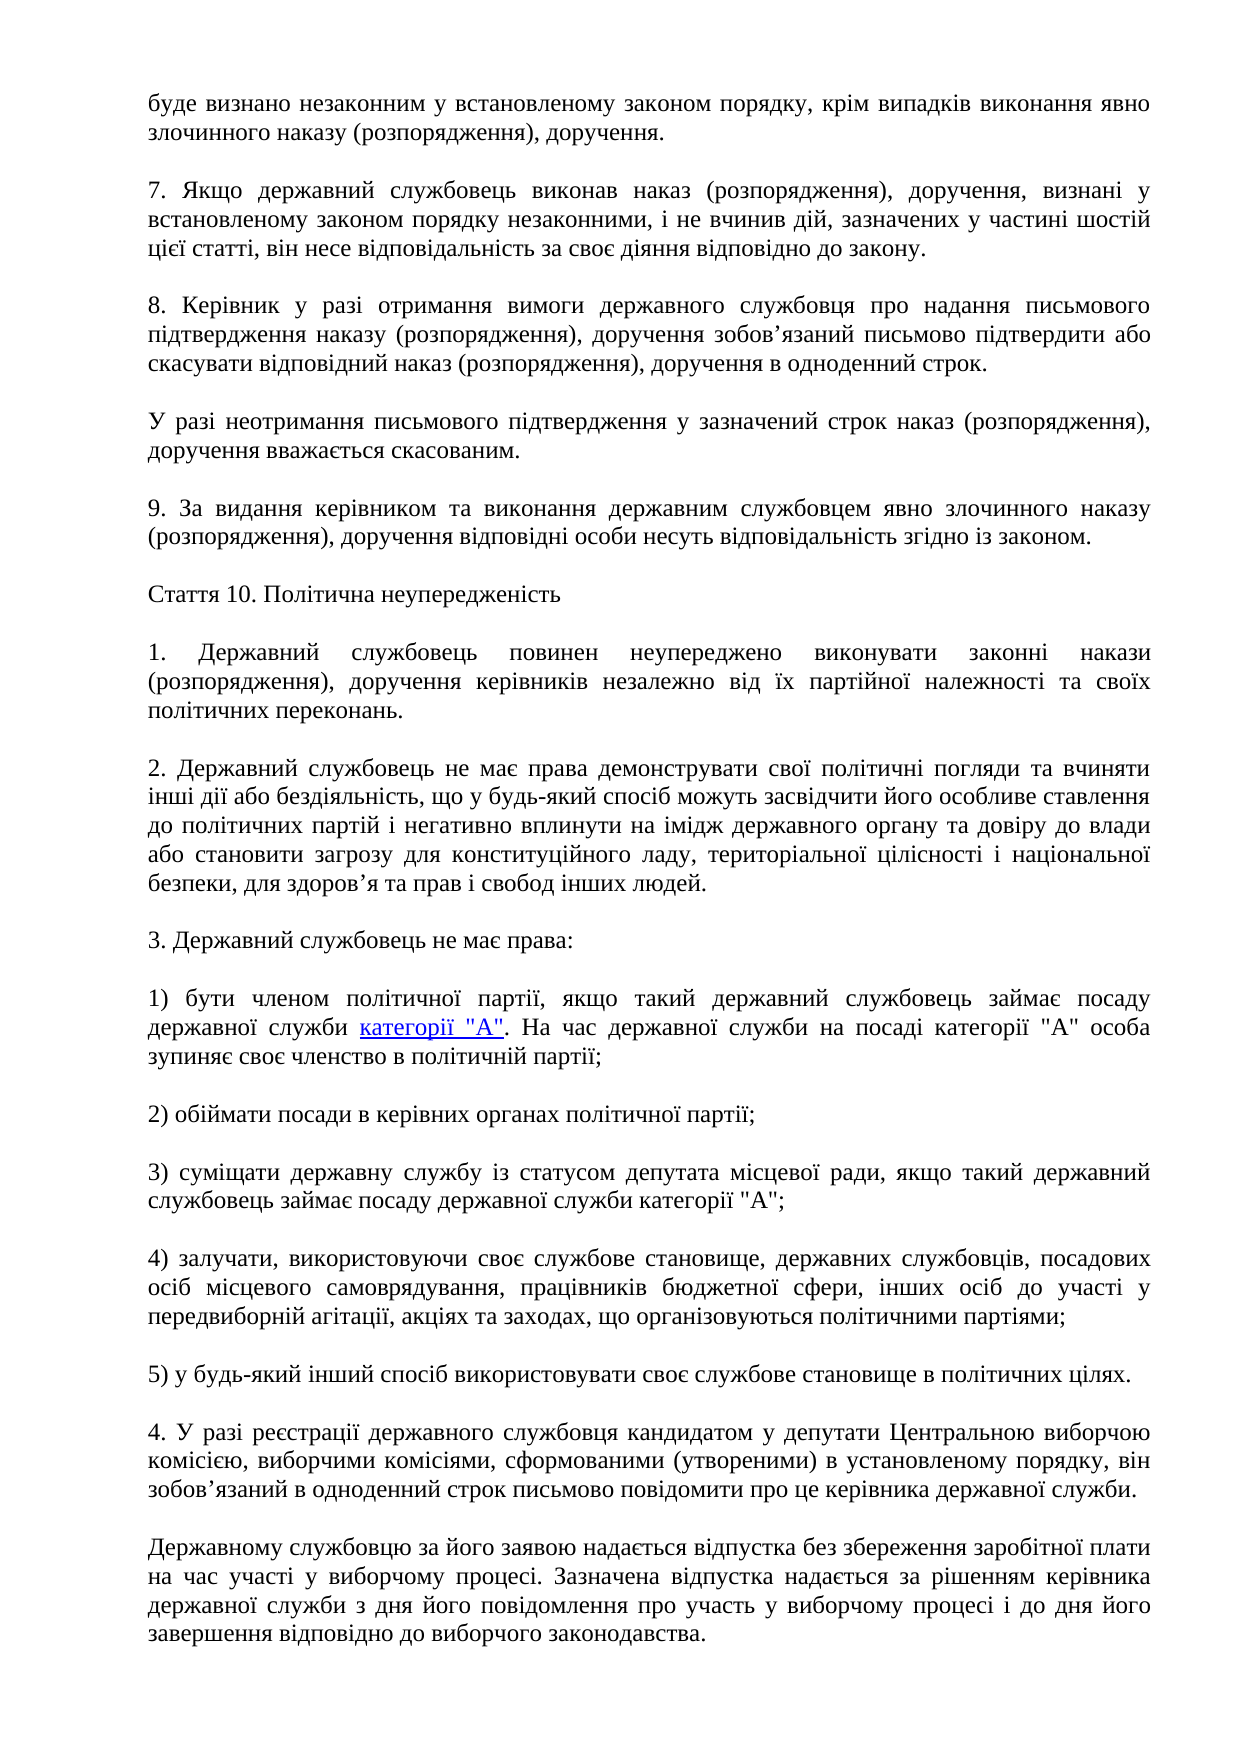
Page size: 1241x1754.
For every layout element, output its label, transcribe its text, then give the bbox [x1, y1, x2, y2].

text 3) суміщати державну службу із статусом депутата місцевої ради, якщо такий державний службовець займає посаду державної служби категорії "А"; [148, 1157, 1152, 1214]
text Державному службовцю за його заявою надається відпустка без збереження заробітної плати на час участі у виборчому процесі. Зазначена відпустка надається за рішенням керівника державної служби з дня його повідомлення про участь у виборчому процесі і до дня його завершення відповідно до виборчого законодавства. [148, 1532, 1152, 1647]
text 7. Якщо державний службовець виконав наказ (розпорядження), доручення, визнані у встановленому законом порядку незаконними, і не вчинив дій, зазначених у частині шостій цієї статті, він несе відповідальність за своє діяння відповідно до закону. [148, 175, 1152, 261]
text 4. У разі реєстрації державного службовця кандидатом у депутати Центральною виборчою комісією, виборчими комісіями, сформованими (утвореними) в установленому порядку, він зобов’язаний в одноденний строк письмово повідомити про це керівника державної служби. [148, 1417, 1152, 1503]
text 3. Державний службовець не має права: [148, 926, 1152, 954]
text 8. Керівник у разі отримання вимоги державного службовця про надання письмового підтвердження наказу (розпорядження), доручення зобов’язаний письмово підтвердити або скасувати відповідний наказ (розпорядження), доручення в одноденний строк. [148, 291, 1152, 377]
text 1) бути членом політичної партії, якщо такий державний службовець займає посаду державної служби категорії "А". На час державної служби на посаді категорії "А" особа зупиняє своє членство в політичній партії; [148, 983, 1152, 1070]
text 5) у будь-який інший спосіб використовувати своє службове становище в політичних цілях. [148, 1359, 1152, 1388]
text 1. Державний службовець повинен неупереджено виконувати законні накази (розпорядження), доручення керівників незалежно від їх партійної належності та своїх політичних переконань. [148, 637, 1152, 723]
text 2. Державний службовець не має права демонструвати свої політичні погляди та вчиняти інші дії або бездіяльність, що у будь-який спосіб можуть засвідчити його особливе ставлення до політичних партій і негативно вплинути на імідж державного органу та довіру до влади або становити загрозу для конституційного ладу, територіальної цілісності і національної безпеки, для здоров’я та прав і свобод інших людей. [148, 753, 1152, 896]
text У разі неотримання письмового підтвердження у зазначений строк наказ (розпорядження), доручення вважається скасованим. [148, 406, 1152, 463]
text 4) залучати, використовуючи своє службове становище, державних службовців, посадових осіб місцевого самоврядування, працівників бюджетної сфери, інших осіб до участі у передвиборній агітації, акціях та заходах, що організовуються політичними партіями; [148, 1243, 1152, 1330]
text 2) обіймати посади в керівних органах політичної партії; [148, 1099, 1152, 1128]
text Стаття 10. Політична неупередженість [148, 579, 1152, 608]
text 9. За видання керівником та виконання державним службовцем явно злочинного наказу (розпорядження), доручення відповідні особи несуть відповідальність згідно із законом. [148, 493, 1152, 550]
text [148, 88, 1152, 146]
